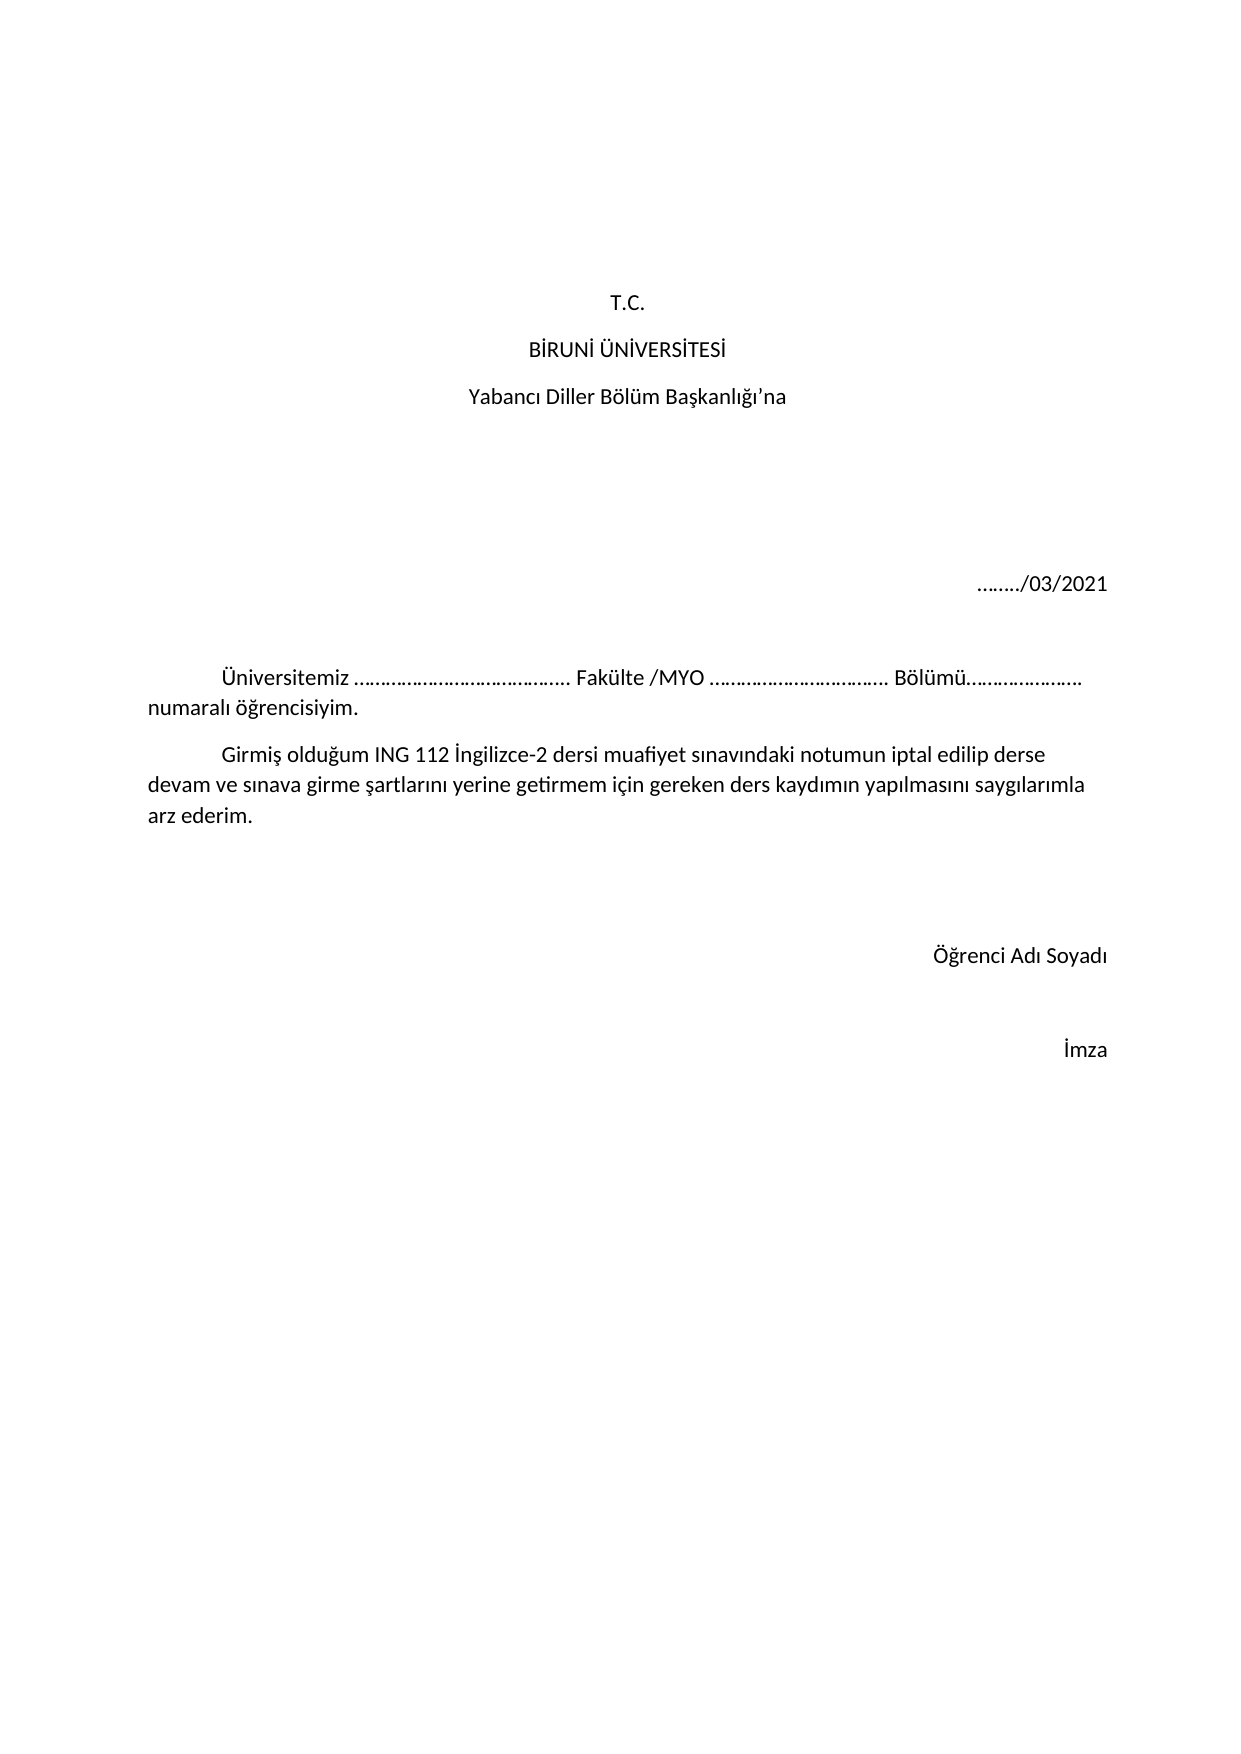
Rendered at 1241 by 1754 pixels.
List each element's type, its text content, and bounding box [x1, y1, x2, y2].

text Üniversitemiz ………………………………….. Fakülte /MYO ……………………………. Bölümü…………………. numaralı öğrencisiyim. [148, 663, 1107, 721]
text BİRUNİ ÜNİVERSİTESİ [148, 335, 1107, 363]
text T.C. [148, 288, 1107, 316]
text İmza [148, 1035, 1107, 1063]
text ……../03/2021 [148, 569, 1107, 597]
text Yabancı Diller Bölüm Başkanlığı’na [148, 382, 1107, 410]
text Girmiş olduğum ING 112 İngilizce-2 dersi muafiyet sınavındaki notumun iptal edilip derse devam ve sınava girme şartlarını yerine getirmem için gereken ders kaydımın yapılmasını saygılarımla arz ederim. [148, 740, 1107, 829]
text Öğrenci Adı Soyadı [148, 941, 1107, 969]
